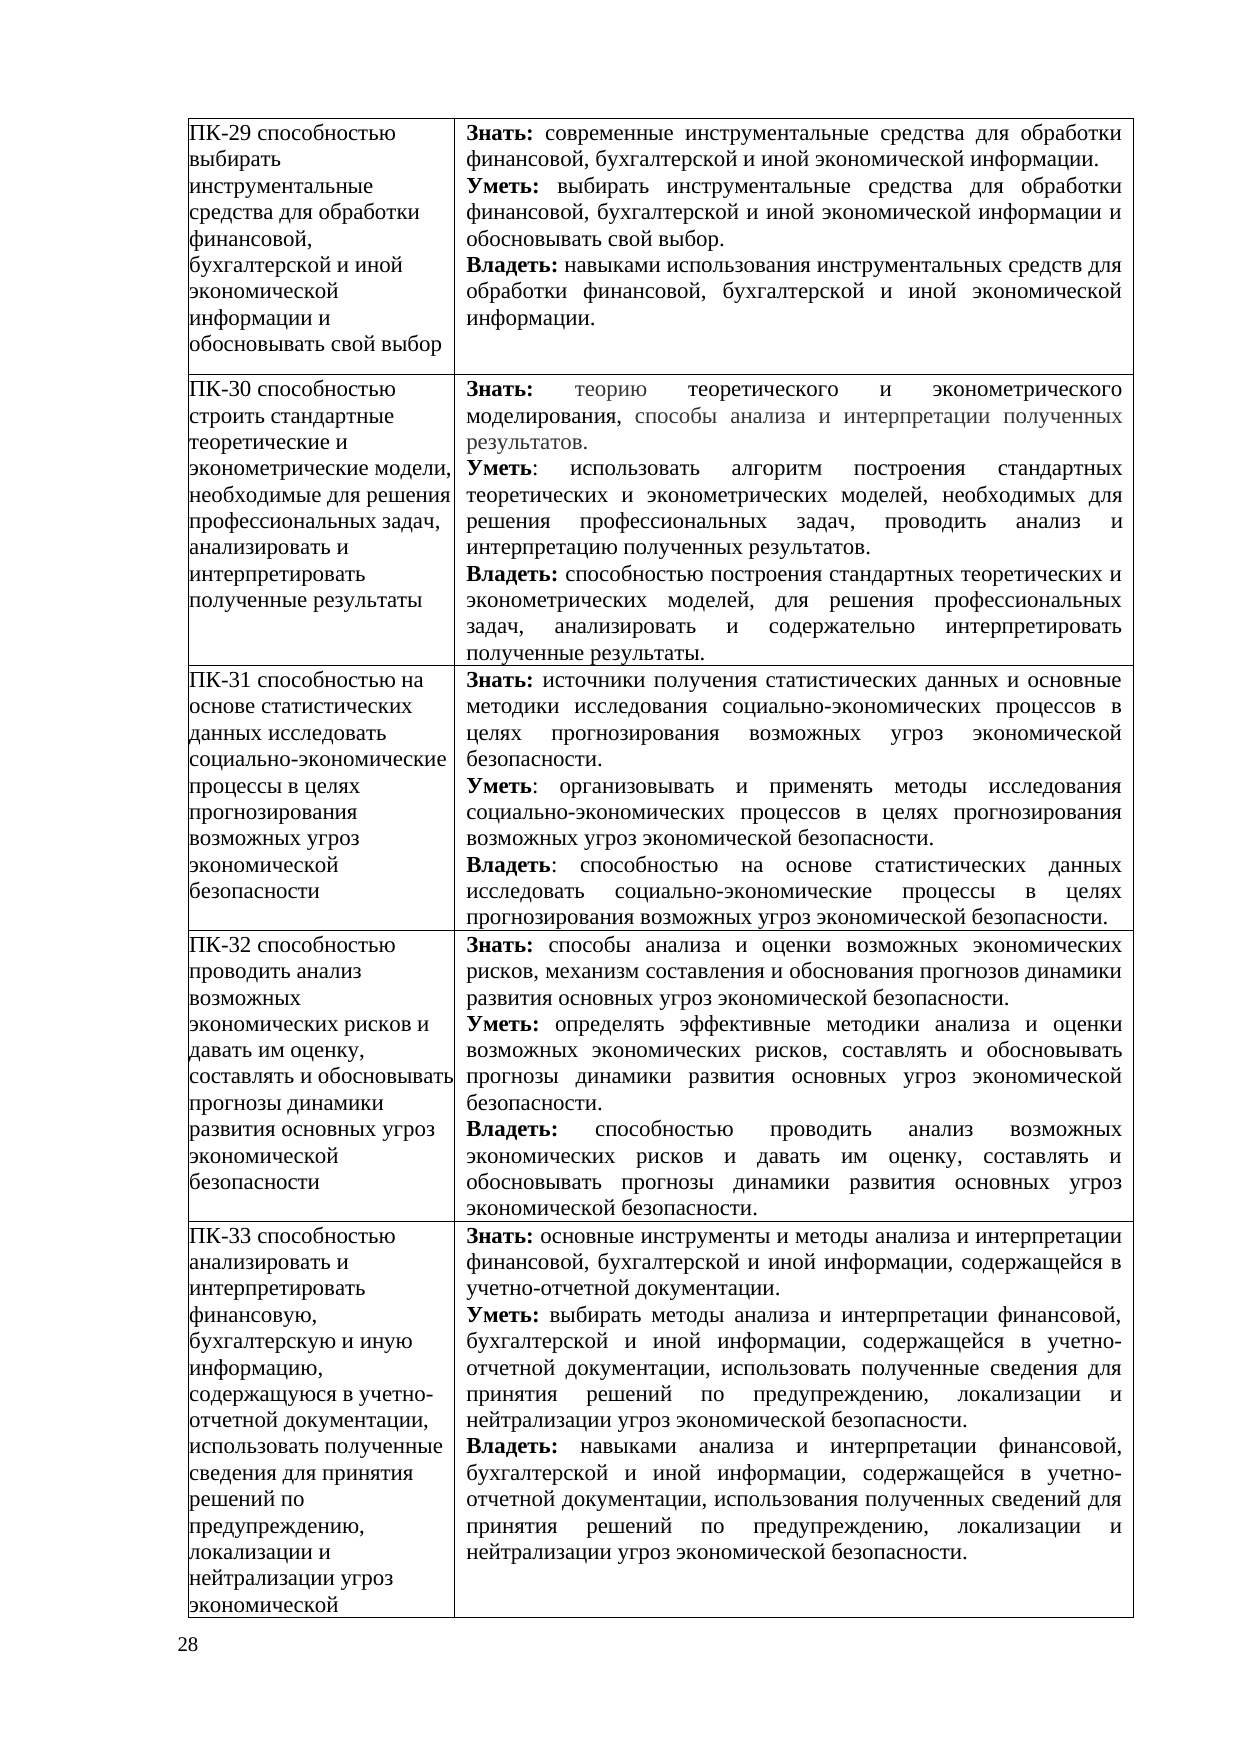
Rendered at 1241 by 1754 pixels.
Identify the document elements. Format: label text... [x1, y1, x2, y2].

table_cell ПК-31 способностью на основе статистических данных исследовать социально-экономические процессы в целях прогнозирования возможных угроз экономической безопасности [189, 666, 454, 930]
table_cell Знать: теорию теоретического и эконометрического моделирования, способы анализа и интерпретации полученных результатов. Уметь: использовать алгоритм построения стандартных теоретических и эконометрических моделей, необходимых для решения профессиональных задач, проводить анализ и интерпретацию полученных результатов. Владеть: способностью построения стандартных теоретических и эконометрических моделей, для решения профессиональных задач, анализировать и содержательно интерпретировать полученные результаты. [455, 375, 1133, 665]
table_cell Знать: источники получения статистических данных и основные методики исследования социально-экономических процессов в целях прогнозирования возможных угроз экономической безопасности. Уметь: организовывать и применять методы исследования социально-экономических процессов в целях прогнозирования возможных угроз экономической безопасности. Владеть: способностью на основе статистических данных исследовать социально-экономические процессы в целях прогнозирования возможных угроз экономической безопасности. [455, 666, 1133, 930]
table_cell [455, 1222, 1133, 1617]
table_cell ПК-32 способностью проводить анализ возможных экономических рисков и давать им оценку, составлять и обосновывать прогнозы динамики развития основных угроз экономической безопасности [189, 1089, 454, 1221]
table_cell ПК-29 способностью выбирать инструментальные средства для обработки финансовой, бухгалтерской и иной экономической информации и обосновывать свой выбор [189, 119, 454, 374]
table_cell ПК-32 способностью проводить анализ возможных экономических рисков и давать им оценку, составлять и обосновывать прогнозы динамики развития основных угроз экономической безопасности [189, 931, 454, 1063]
table_cell ПК-30 способностью строить стандартные теоретические и эконометрические модели, необходимые для решения профессиональных задач, анализировать и интерпретировать полученные результаты [189, 375, 454, 665]
table_cell Знать: способы анализа и оценки возможных экономических рисков, механизм составления и обоснования прогнозов динамики развития основных угроз экономической безопасности. Уметь: определять эффективные методики анализа и оценки возможных экономических рисков, составлять и обосновывать прогнозы динамики развития основных угроз экономической безопасности. Владеть: способностью проводить анализ возможных экономических рисков и давать им оценку, составлять и обосновывать прогнозы динамики развития основных угроз экономической безопасности. [455, 931, 1133, 1221]
table_cell Знать: современные инструментальные средства для обработки финансовой, бухгалтерской и иной экономической информации. Уметь: выбирать инструментальные средства для обработки финансовой, бухгалтерской и иной экономической информации и обосновывать свой выбор. Владеть: навыками использования инструментальных средств для обработки финансовой, бухгалтерской и иной экономической информации. [455, 119, 1133, 374]
